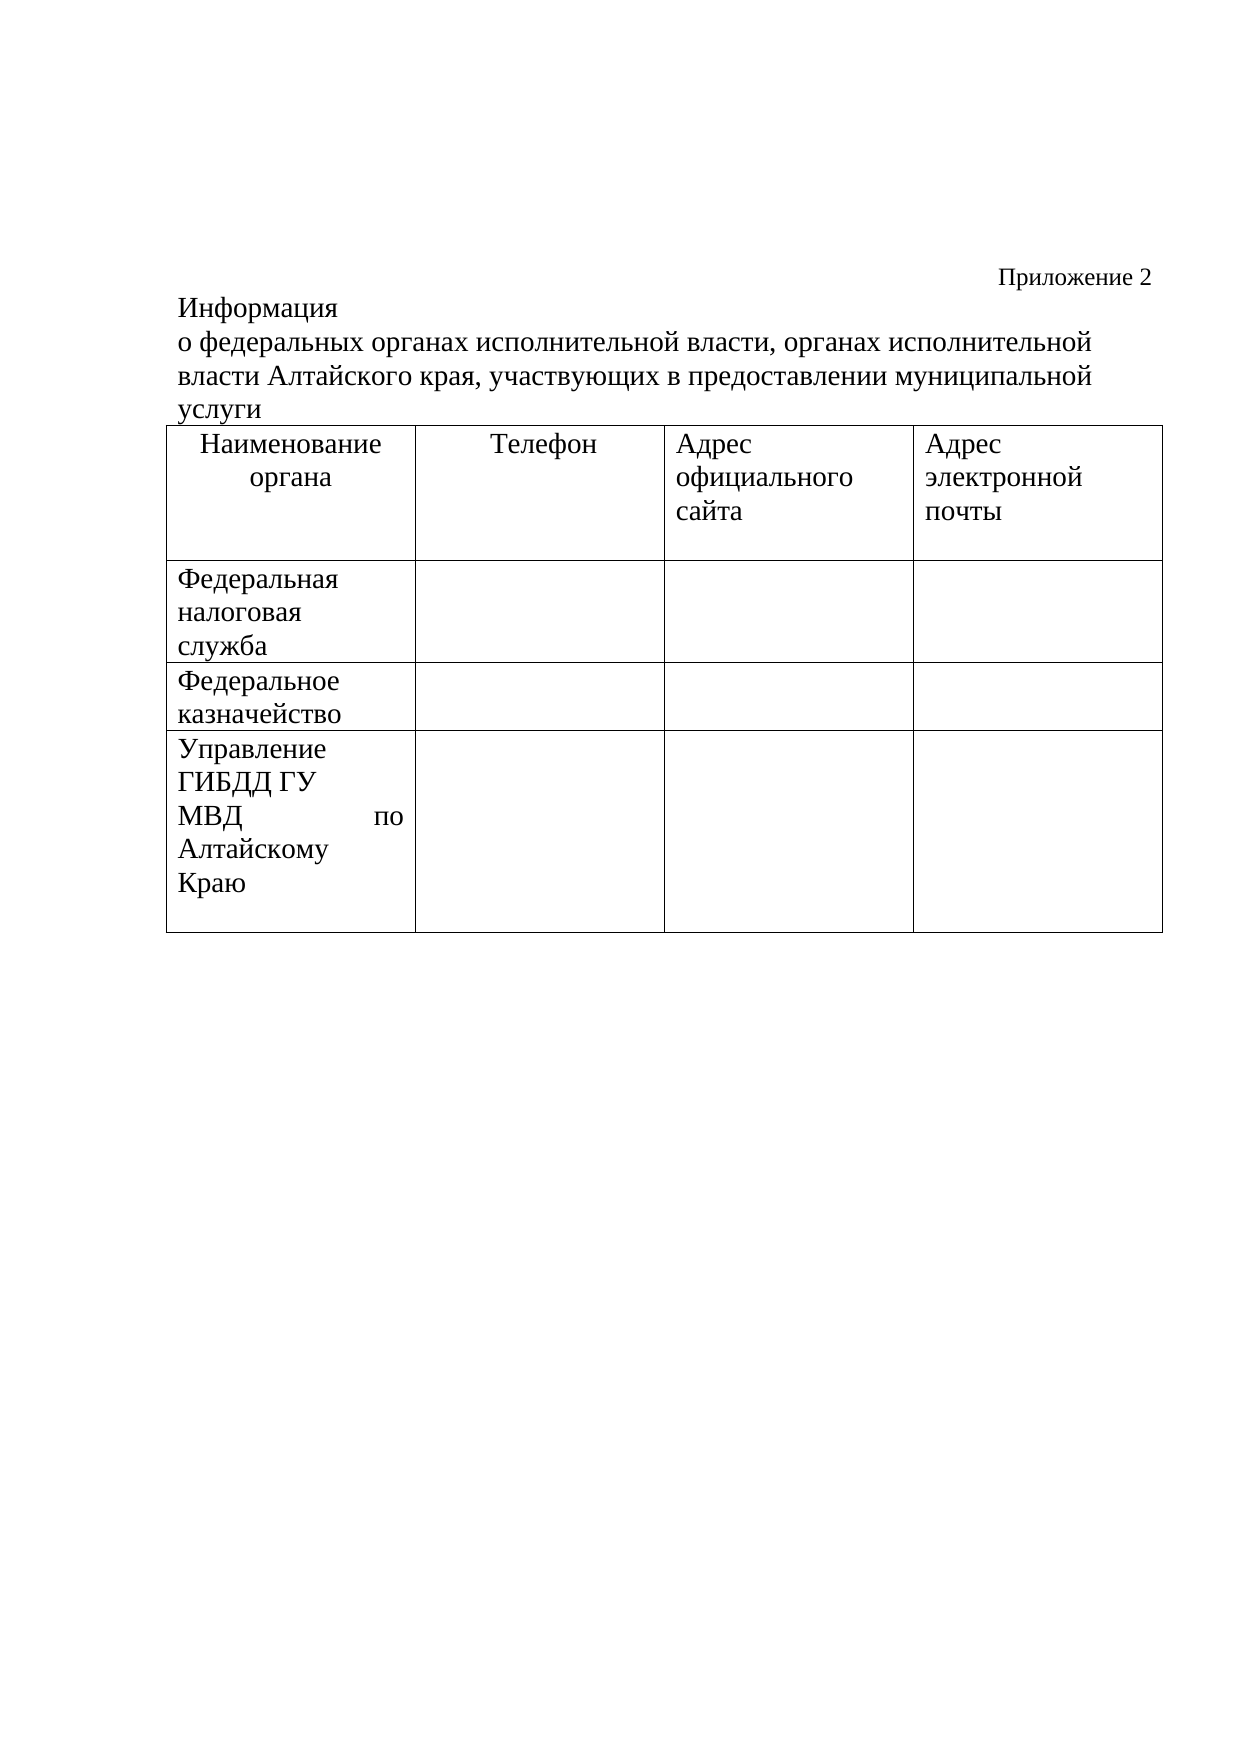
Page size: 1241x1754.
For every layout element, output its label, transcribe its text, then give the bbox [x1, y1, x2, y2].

text Информация [177, 291, 1152, 324]
table_cell [914, 561, 1162, 662]
table_cell [416, 731, 664, 932]
table_header Адрес электронной почты [914, 426, 1162, 560]
table_cell [416, 561, 664, 662]
table_cell [665, 731, 913, 932]
table_cell Федеральная налоговая служба [167, 561, 415, 662]
table_cell [665, 663, 913, 730]
table_cell Федеральное казначейство [167, 663, 415, 730]
table_header Адрес официального сайта [665, 426, 913, 560]
table_cell [914, 731, 1162, 932]
table_cell Управление ГИБДД ГУ МВД по Алтайскому Краю [167, 731, 415, 932]
text о федеральных органах исполнительной власти, органах исполнительной власти Алтайского края, участвующих в предоставлении муниципальной услуги [177, 324, 1152, 425]
table_cell [665, 561, 913, 662]
table_cell [914, 663, 1162, 730]
text Приложение 2 [177, 262, 1152, 291]
table_cell [416, 663, 664, 730]
table_header Телефон [416, 426, 664, 560]
table_header Наименование органа [167, 426, 415, 560]
